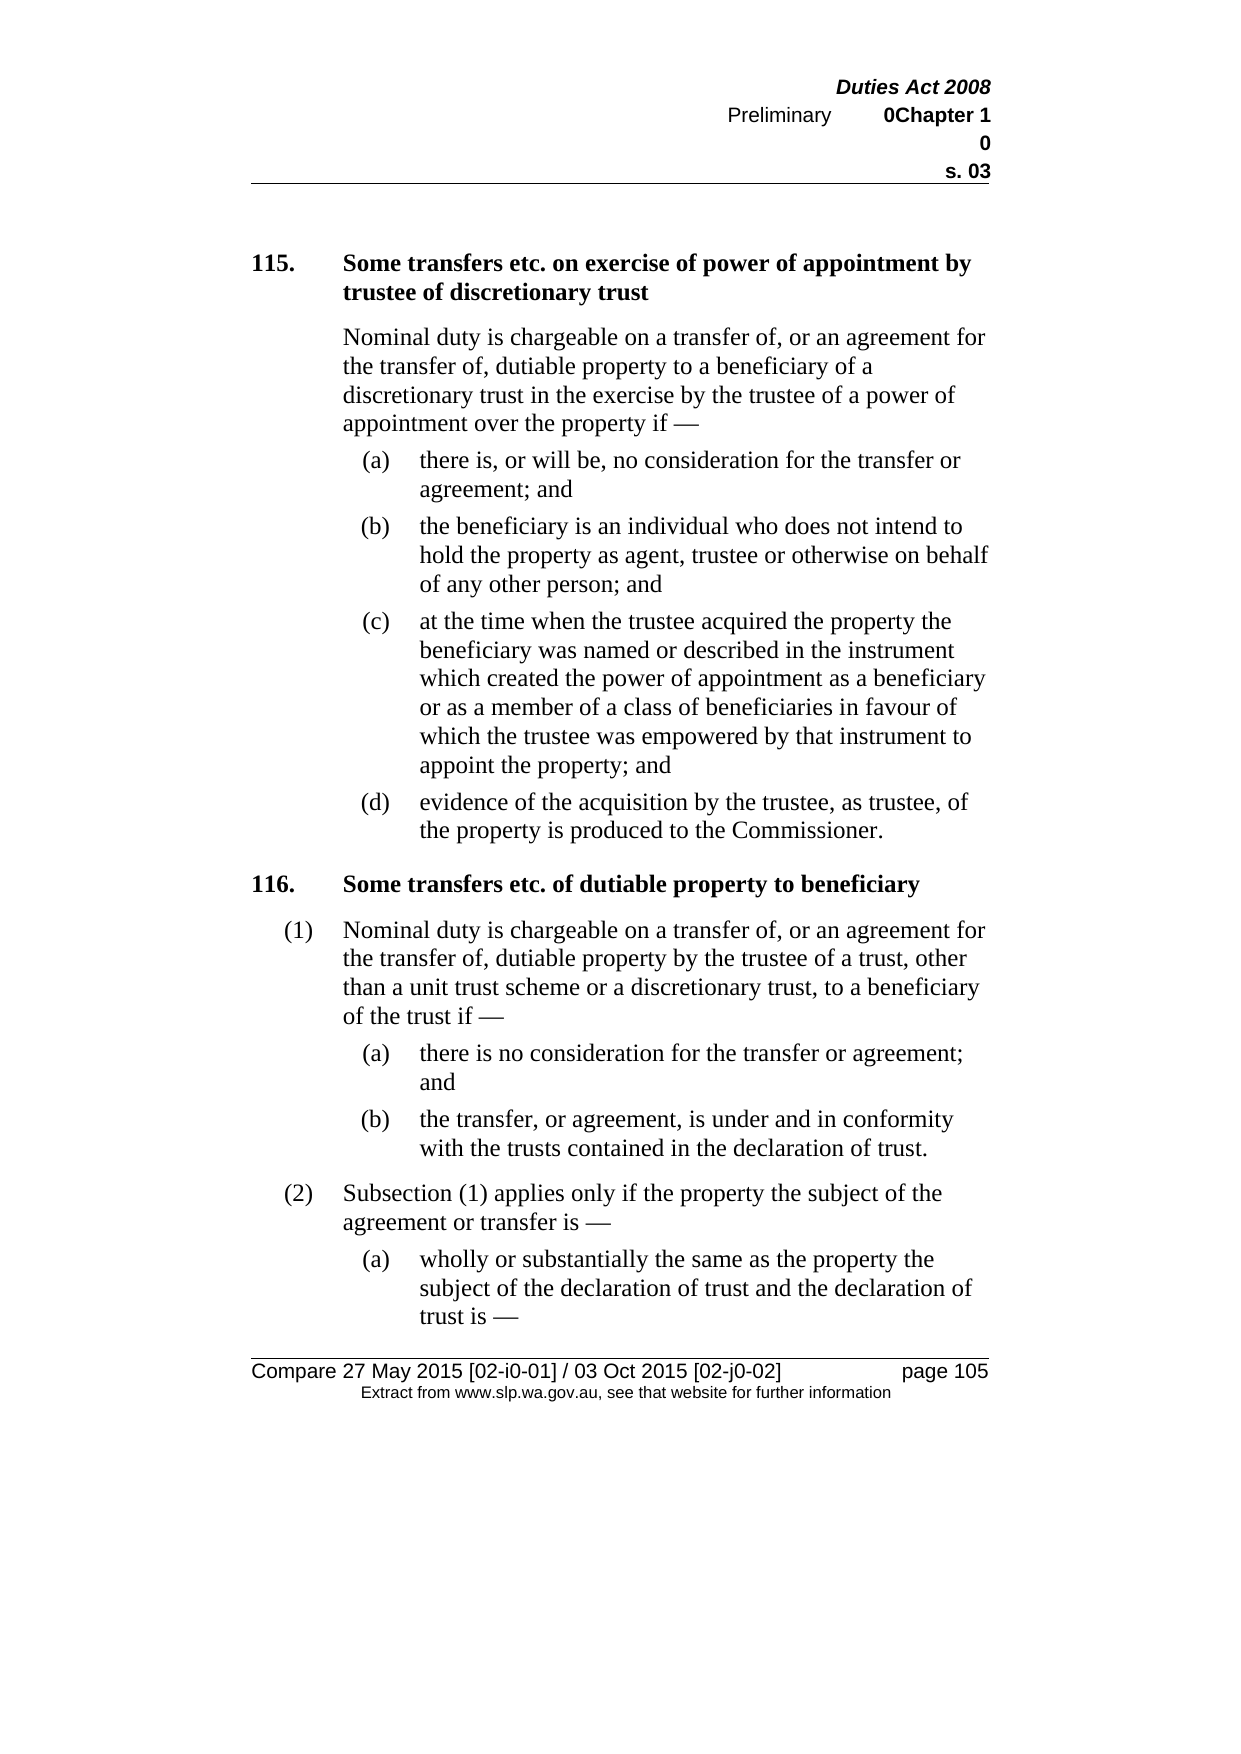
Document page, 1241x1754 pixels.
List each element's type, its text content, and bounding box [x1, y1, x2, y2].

text (d) evidence of the acquisition by the trustee, as trustee, of the property is produced to the Commissioner. [251, 787, 989, 844]
text (b) the beneficiary is an individual who does not intend to hold the property as agent, trustee or otherwise on behalf of any other person; and [251, 511, 989, 598]
text (2) Subsection (1) applies only if the property the subject of the agreement or transfer is — [251, 1178, 989, 1236]
text (c) at the time when the trustee acquired the property the beneficiary was named or described in the instrument which created the power of appointment as a beneficiary or as a member of a class of beneficiaries in favour of which the trustee was empowered by that instrument to appoint the property; and [251, 606, 989, 778]
text (a) there is, or will be, no consideration for the transfer or agreement; and [251, 446, 989, 503]
subtitle 115. Some transfers etc. on exercise of power of appointment by trustee of discretionary trust [251, 248, 989, 306]
text (b) the transfer, or agreement, is under and in conformity with the trusts contained in the declaration of trust. [251, 1104, 989, 1161]
subtitle 116. Some transfers etc. of dutiable property to beneficiary [251, 869, 989, 898]
text (a) there is no consideration for the transfer or agreement; and [251, 1038, 989, 1096]
text (1) Nominal duty is chargeable on a transfer of, or an agreement for the transfer of, dutiable property by the trustee of a trust, other than a unit trust scheme or a discretionary trust, to a beneficiary of the trust if — [251, 915, 989, 1030]
text (a) wholly or substantially the same as the property the subject of the declaration of trust and the declaration of trust is — [251, 1244, 989, 1330]
text Nominal duty is chargeable on a transfer of, or an agreement for the transfer of, dutiable property to a beneficiary of a discretionary trust in the exercise by the trustee of a power of appointment over the property if — [251, 322, 989, 437]
